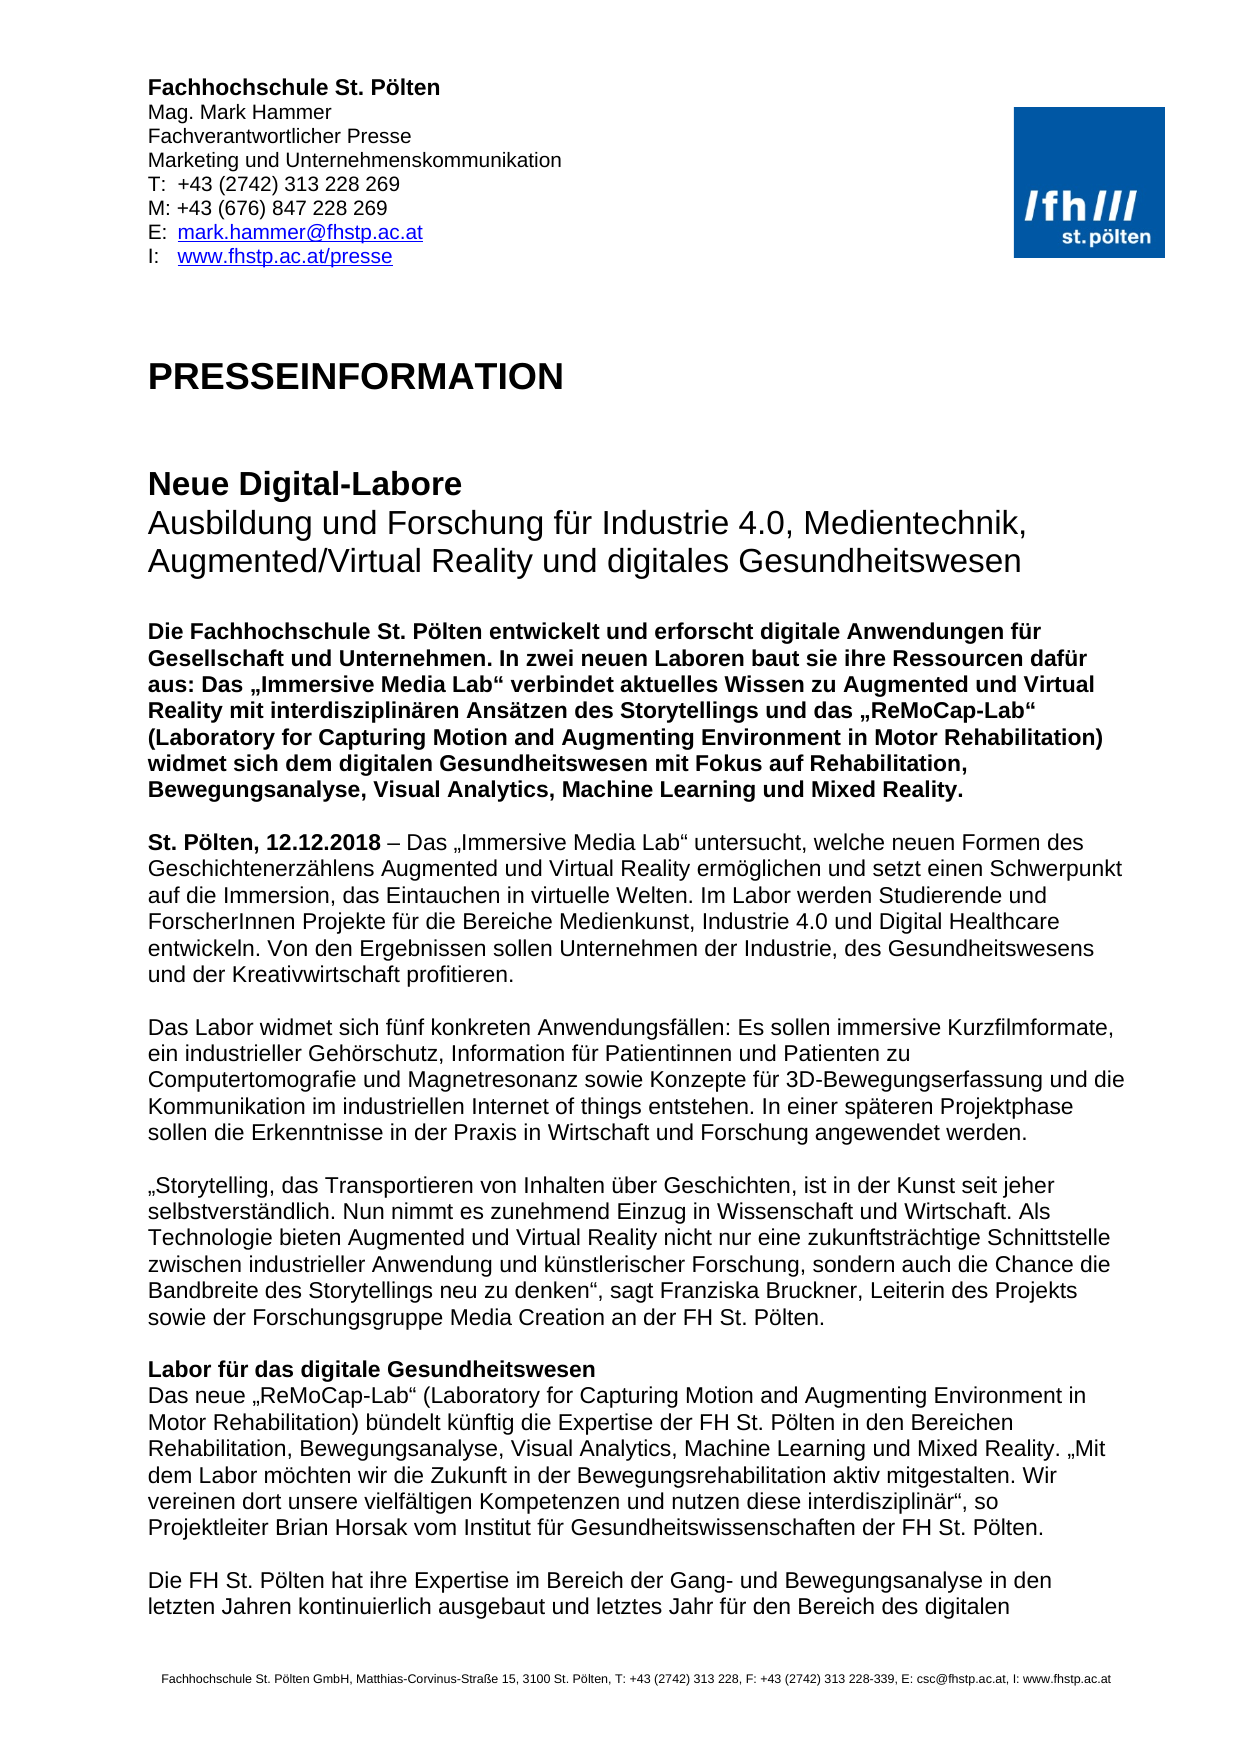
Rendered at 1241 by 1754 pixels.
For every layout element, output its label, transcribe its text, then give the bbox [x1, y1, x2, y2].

picture [1013, 107, 1165, 258]
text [148, 1567, 1125, 1620]
text Die Fachhochschule St. Pölten entwickelt und erforscht digitale Anwendungen für Gesellschaft und Unternehmen. In zwei neuen Laboren baut sie ihre Ressourcen dafür aus: Das „Immersive Media Lab“ verbindet aktuelles Wissen zu Augmented und Virtual Reality mit interdisziplinären Ansätzen des Storytellings und das „ReMoCap-Lab“ (Laboratory for Capturing Motion and Augmenting Environment in Motor Rehabilitation) widmet sich dem digitalen Gesundheitswesen mit Fokus auf Rehabilitation, Bewegungsanalyse, Visual Analytics, Machine Learning und Mixed Reality. [148, 618, 1125, 803]
text Ausbildung und Forschung für Industrie 4.0, Medientechnik, Augmented/Virtual Reality und digitales Gesundheitswesen [148, 503, 1125, 580]
text St. Pölten, 12.12.2018 – Das „Immersive Media Lab“ untersucht, welche neuen Formen des Geschichtenerzählens Augmented und Virtual Reality ermöglichen und setzt einen Schwerpunkt auf die Immersion, das Eintauchen in virtuelle Welten. Im Labor werden Studierende und ForscherInnen Projekte für die Bereiche Medienkunst, Industrie 4.0 und Digital Healthcare entwickeln. Von den Ergebnissen sollen Unternehmen der Industrie, des Gesundheitswesens und der Kreativwirtschaft profitieren. [148, 829, 1125, 987]
text Das Labor widmet sich fünf konkreten Anwendungsfällen: Es sollen immersive Kurzfilmformate, ein industrieller Gehörschutz, Information für Patientinnen und Patienten zu Computertomografie und Magnetresonanz sowie Konzepte für 3D-Bewegungserfassung und die Kommunikation im industriellen Internet of things entstehen. In einer späteren Projektphase sollen die Erkenntnisse in der Praxis in Wirtschaft und Forschung angewendet werden. [148, 1013, 1125, 1145]
text Das neue „ReMoCap-Lab“ (Laboratory for Capturing Motion and Augmenting Environment in Motor Rehabilitation) bündelt künftig die Expertise der FH St. Pölten in den Bereichen Rehabilitation, Bewegungsanalyse, Visual Analytics, Machine Learning und Mixed Reality. „Mit dem Labor möchten wir die Zukunft in der Bewegungsrehabilitation aktiv mitgestalten. Wir vereinen dort unsere vielfältigen Kompetenzen und nutzen diese interdisziplinär“, so Projektleiter Brian Horsak vom Institut für Gesundheitswissenschaften der FH St. Pölten. [148, 1382, 1125, 1541]
text Neue Digital-Labore [148, 464, 1125, 503]
text Labor für das digitale Gesundheitswesen [148, 1356, 1125, 1382]
text „Storytelling, das Transportieren von Inhalten über Geschichten, ist in der Kunst seit jeher selbstverständlich. Nun nimmt es zunehmend Einzug in Wissenschaft und Wirtschaft. Als Technologie bieten Augmented und Virtual Reality nicht nur eine zukunftsträchtige Schnittstelle zwischen industrieller Anwendung und künstlerischer Forschung, sondern auch die Chance die Bandbreite des Storytellings neu zu denken“, sagt Franziska Bruckner, Leiterin des Projekts sowie der Forschungsgruppe Media Creation an der FH St. Pölten. [148, 1172, 1125, 1330]
text PRESSEINFORMATION [148, 354, 1125, 397]
